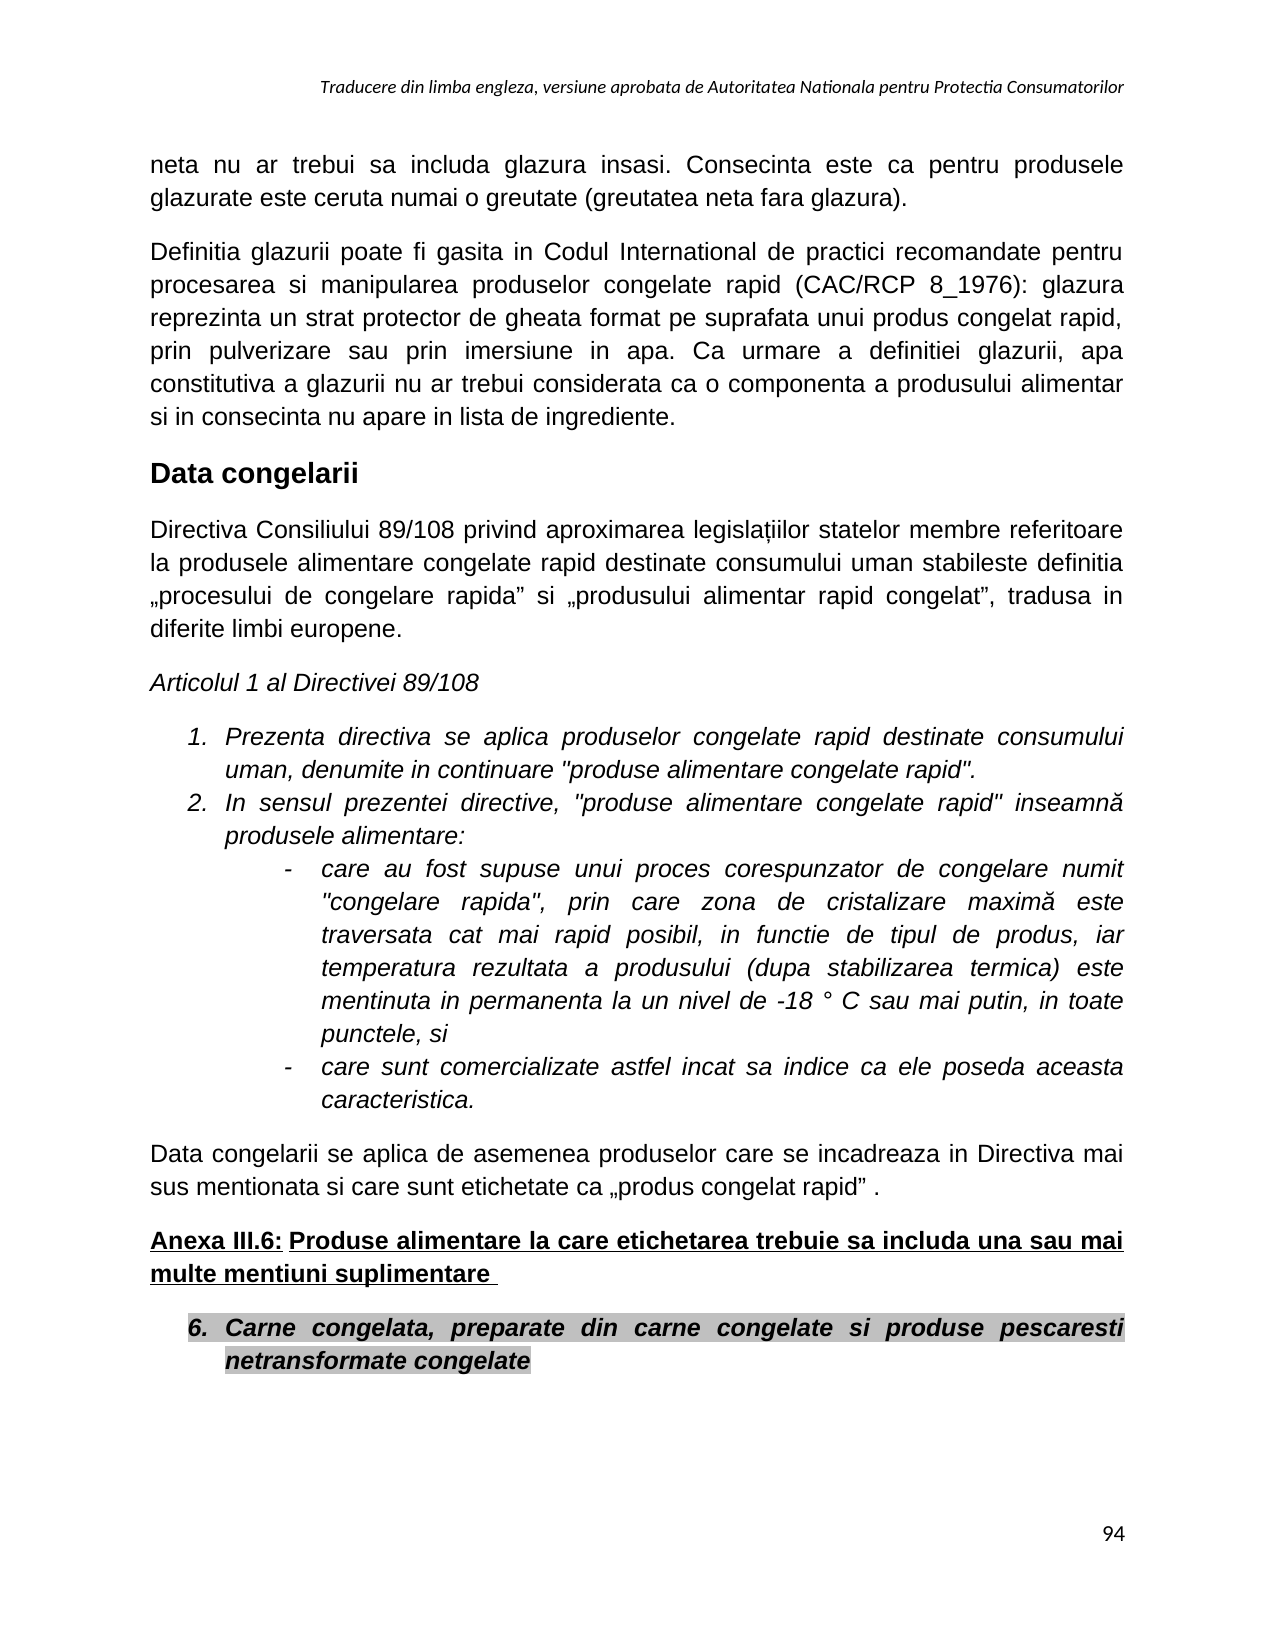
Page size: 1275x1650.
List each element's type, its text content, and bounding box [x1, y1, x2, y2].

text Anexa III.6: Produse alimentare la care etichetarea trebuie sa includa una sau mai multe mentiuni suplimentare [150, 1226, 1125, 1288]
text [150, 150, 1125, 212]
text Directiva Consiliului 89/108 privind aproximarea legislațiilor statelor membre referitoare la produsele alimentare congelate rapid destinate consumului uman stabileste definitia „procesului de congelare rapida” si „produsului alimentar rapid congelat”, tradusa in diferite limbi europene. [150, 515, 1125, 643]
list Prezenta directiva se aplica produselor congelate rapid destinate consumului uman, denumite in continuare "produse alimentare congelate rapid". [187, 722, 1125, 784]
list In sensul prezentei directive, "produse alimentare congelate rapid" inseamnă produsele alimentare: [187, 788, 1125, 850]
text Data congelarii se aplica de asemenea produselor care se incadreaza in Directiva mai sus mentionata si care sunt etichetate ca „produs congelat rapid” . [150, 1139, 1125, 1201]
text Articolul 1 al Directivei 89/108 [150, 668, 1125, 697]
text Definitia glazurii poate fi gasita in Codul International de practici recomandate pentru procesarea si manipularea produselor congelate rapid (CAC/RCP 8_1976): glazura reprezinta un strat protector de gheata format pe suprafata unui produs congelat rapid, prin pulverizare sau prin imersiune in apa. Ca urmare a definitiei glazurii, apa constitutiva a glazurii nu ar trebui considerata ca o componenta a produsului alimentar si in consecinta nu apare in lista de ingrediente. [150, 237, 1125, 431]
list care sunt comercializate astfel incat sa indice ca ele poseda aceasta caracteristica. [284, 1052, 1125, 1114]
list Carne congelata, preparate din carne congelate si produse pescaresti netransformate congelate [187, 1313, 1125, 1374]
text Data congelarii [150, 456, 1125, 489]
list care au fost supuse unui proces corespunzator de congelare numit "congelare rapida", prin care zona de cristalizare maximă este traversata cat mai rapid posibil, in functie de tipul de produs, iar temperatura rezultata a produsului (dupa stabilizarea termica) este mentinuta in permanenta la un nivel de -18 ° C sau mai putin, in toate punctele, si [284, 854, 1125, 1048]
